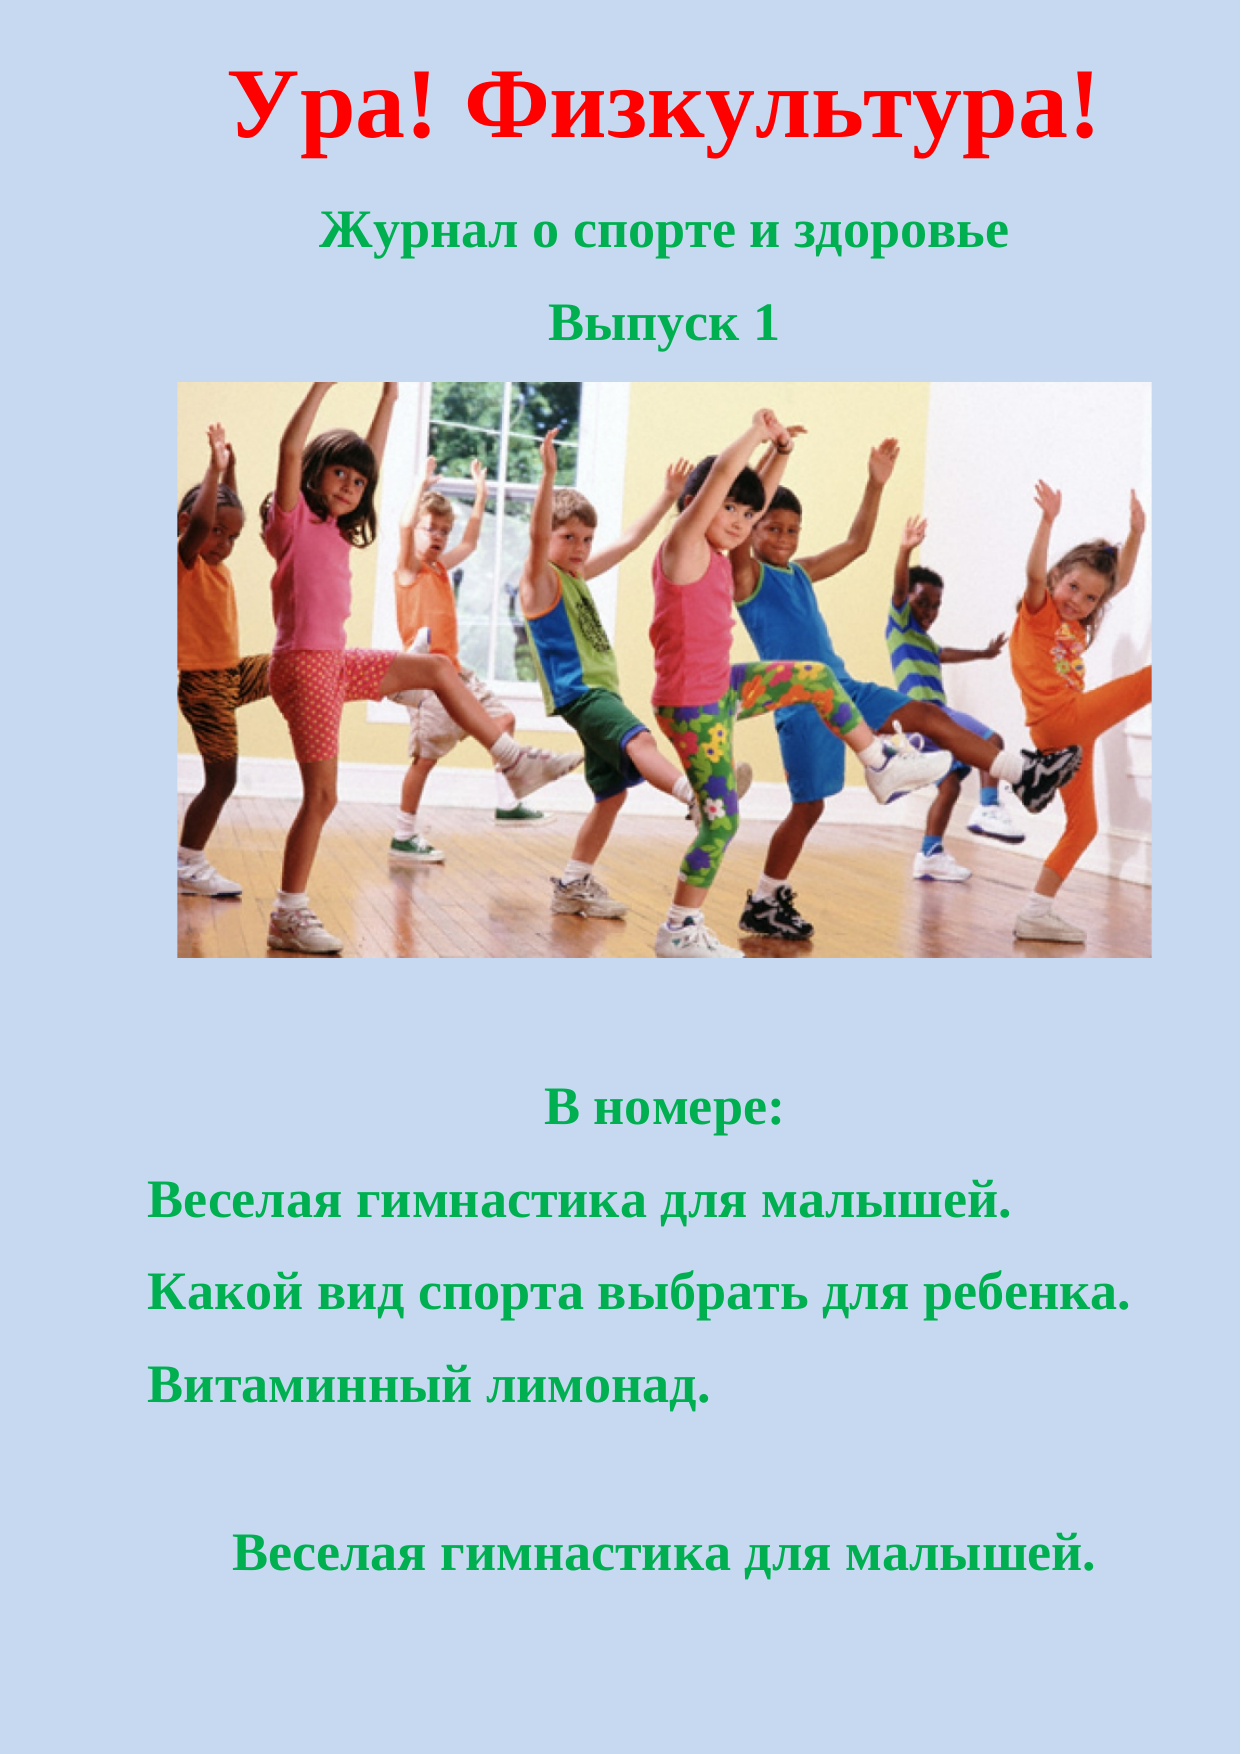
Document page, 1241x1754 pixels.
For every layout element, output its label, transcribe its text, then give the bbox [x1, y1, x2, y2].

text Выпуск 1 [177, 290, 1152, 352]
text Какой вид спорта выбрать для ребенка. [148, 1259, 1152, 1321]
text Ура! Физкультура! [177, 44, 1152, 159]
picture [177, 382, 1152, 958]
text Витаминный лимонад. [148, 1351, 1152, 1414]
text Веселая гимнастика для малышей. [148, 1167, 1152, 1229]
text В номере: [177, 1074, 1152, 1137]
text Журнал о спорте и здоровье [177, 197, 1152, 260]
text Веселая гимнастика для малышей. [177, 1520, 1152, 1582]
